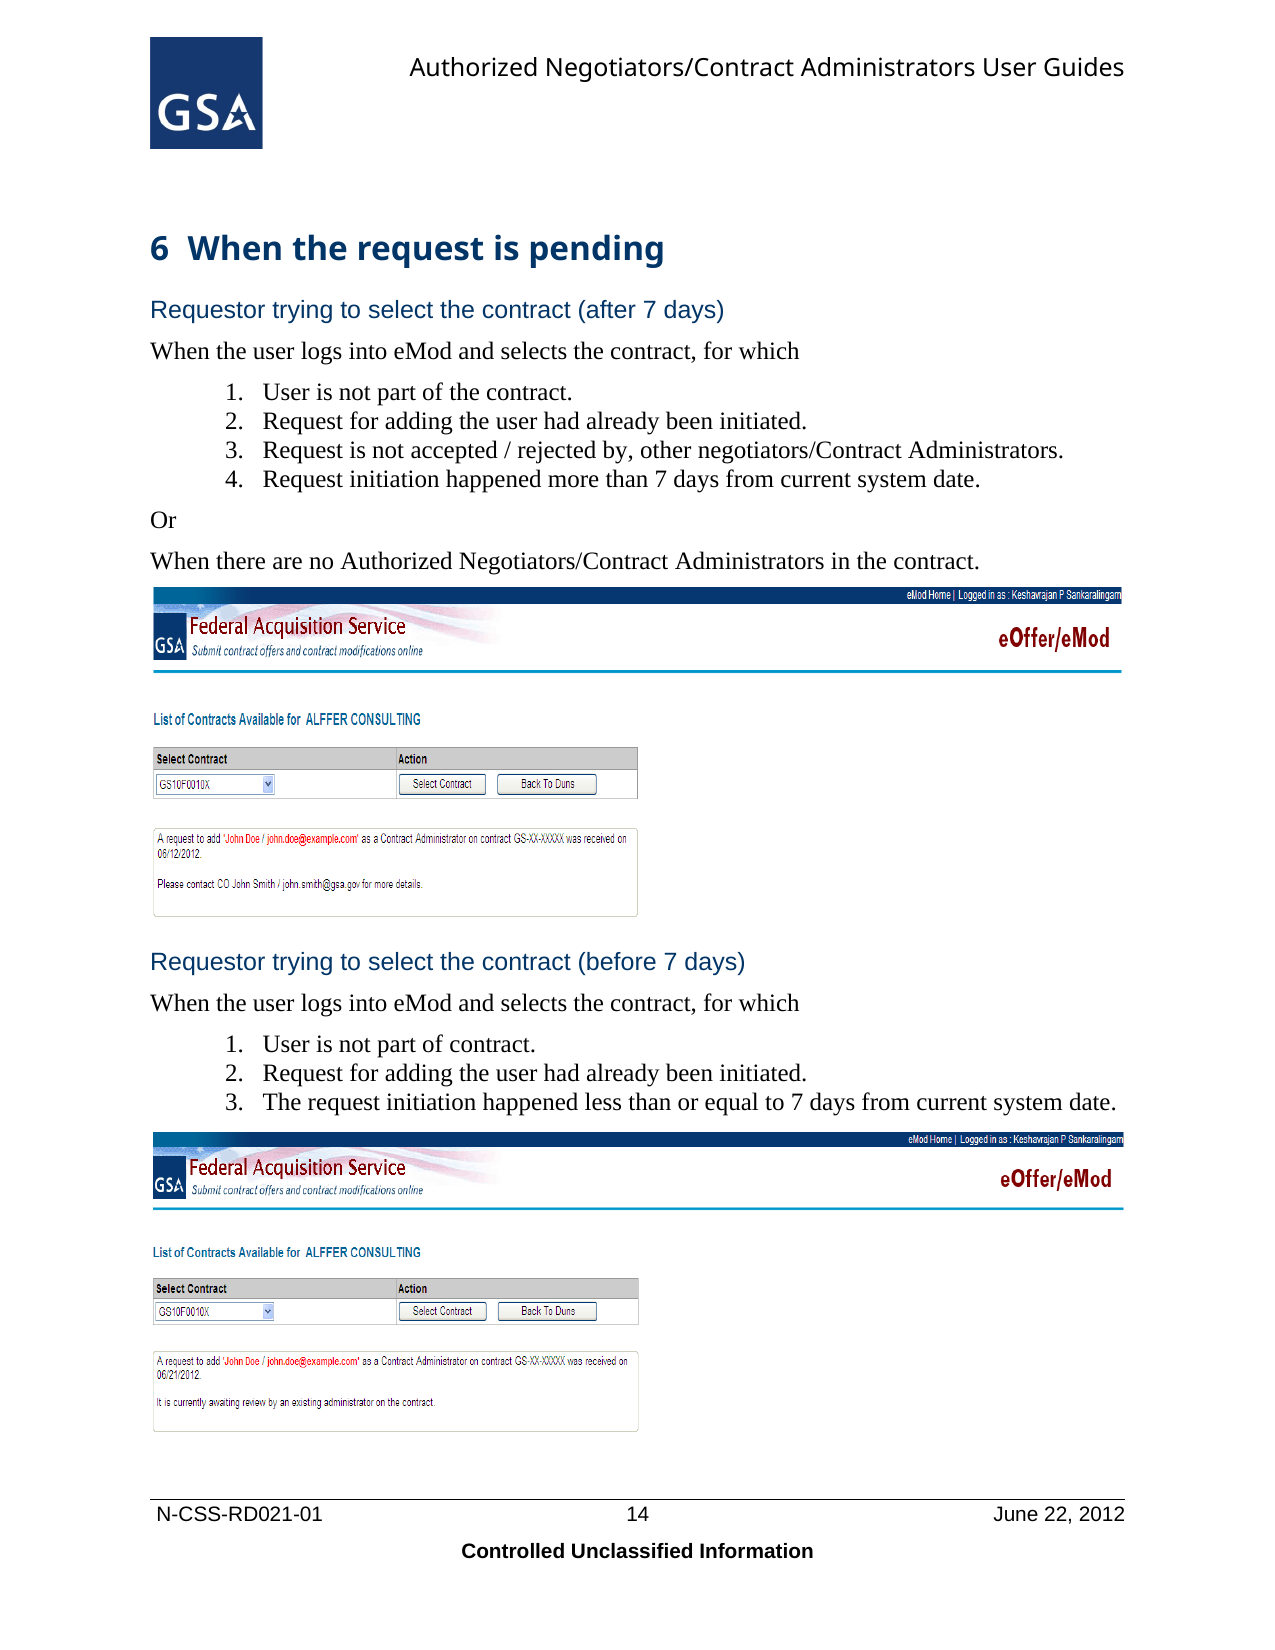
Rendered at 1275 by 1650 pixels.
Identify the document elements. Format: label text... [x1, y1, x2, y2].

list User is not part of contract. [225, 1029, 1125, 1058]
picture [150, 1127, 1125, 1435]
picture [150, 587, 1123, 922]
subtitle Requestor trying to select the contract (after 7 days) [150, 295, 1125, 324]
list Request is not accepted / rejected by, other negotiators/Contract Administrators. [225, 435, 1125, 464]
list Request for adding the user had already been initiated. [225, 1058, 1125, 1087]
list Request initiation happened more than 7 days from current system date. [225, 464, 1125, 492]
text Or [150, 505, 1125, 534]
picture [150, 37, 263, 149]
text When the user logs into eMod and selects the contract, for which [150, 336, 1125, 365]
list Request for adding the user had already been initiated. [225, 406, 1125, 435]
subtitle When the request is pending [150, 224, 1125, 270]
text When there are no Authorized Negotiators/Contract Administrators in the contract. [150, 546, 1125, 575]
subtitle Requestor trying to select the contract (before 7 days) [150, 947, 1125, 975]
list User is not part of the contract. [225, 377, 1125, 406]
text When the user logs into eMod and selects the contract, for which [150, 988, 1125, 1017]
list The request initiation happened less than or equal to 7 days from current system date. [225, 1087, 1125, 1115]
